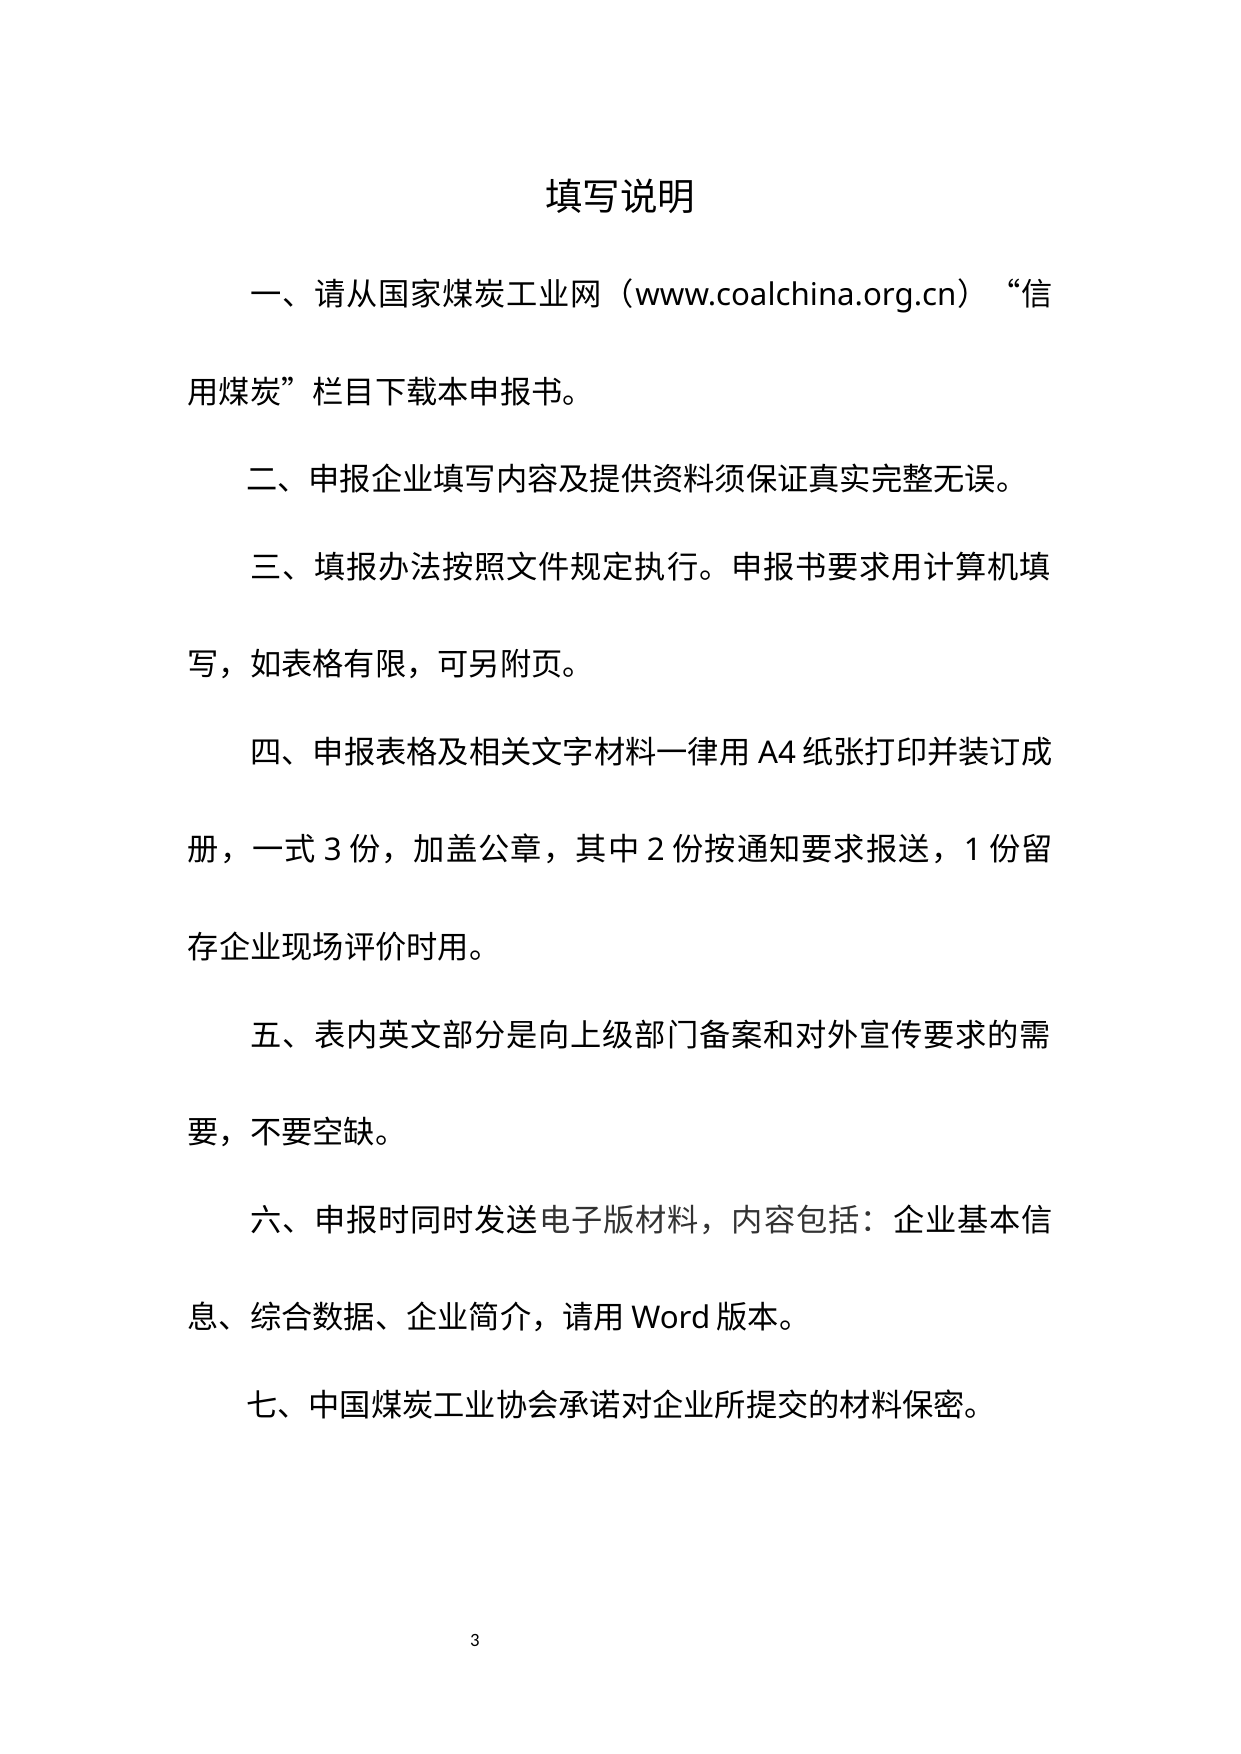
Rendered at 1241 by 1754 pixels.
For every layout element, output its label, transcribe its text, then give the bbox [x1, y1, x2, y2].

text 填写说明 [187, 162, 1053, 227]
text 五、表内英文部分是向上级部门备案和对外宣传要求的需要，不要空缺。 [187, 1000, 1053, 1162]
text 六、申报时同时发送电子版材料，内容包括：企业基本信息、综合数据、企业简介，请用Word版本。 [187, 1185, 1053, 1347]
text 三、填报办法按照文件规定执行。申报书要求用计算机填写，如表格有限，可另附页。 [187, 532, 1053, 695]
text 七、中国煤炭工业协会承诺对企业所提交的材料保密。 [246, 1370, 1053, 1435]
text 二、申报企业填写内容及提供资料须保证真实完整无误。 [246, 444, 1053, 509]
text 四、申报表格及相关文字材料一律用A4纸张打印并装订成册，一式3份，加盖公章，其中2份按通知要求报送，1份留存企业现场评价时用。 [188, 717, 1053, 977]
text 一、请从国家煤炭工业网（www.coalchina.org.cn）“信用煤炭”栏目下载本申报书。 [187, 259, 1053, 422]
